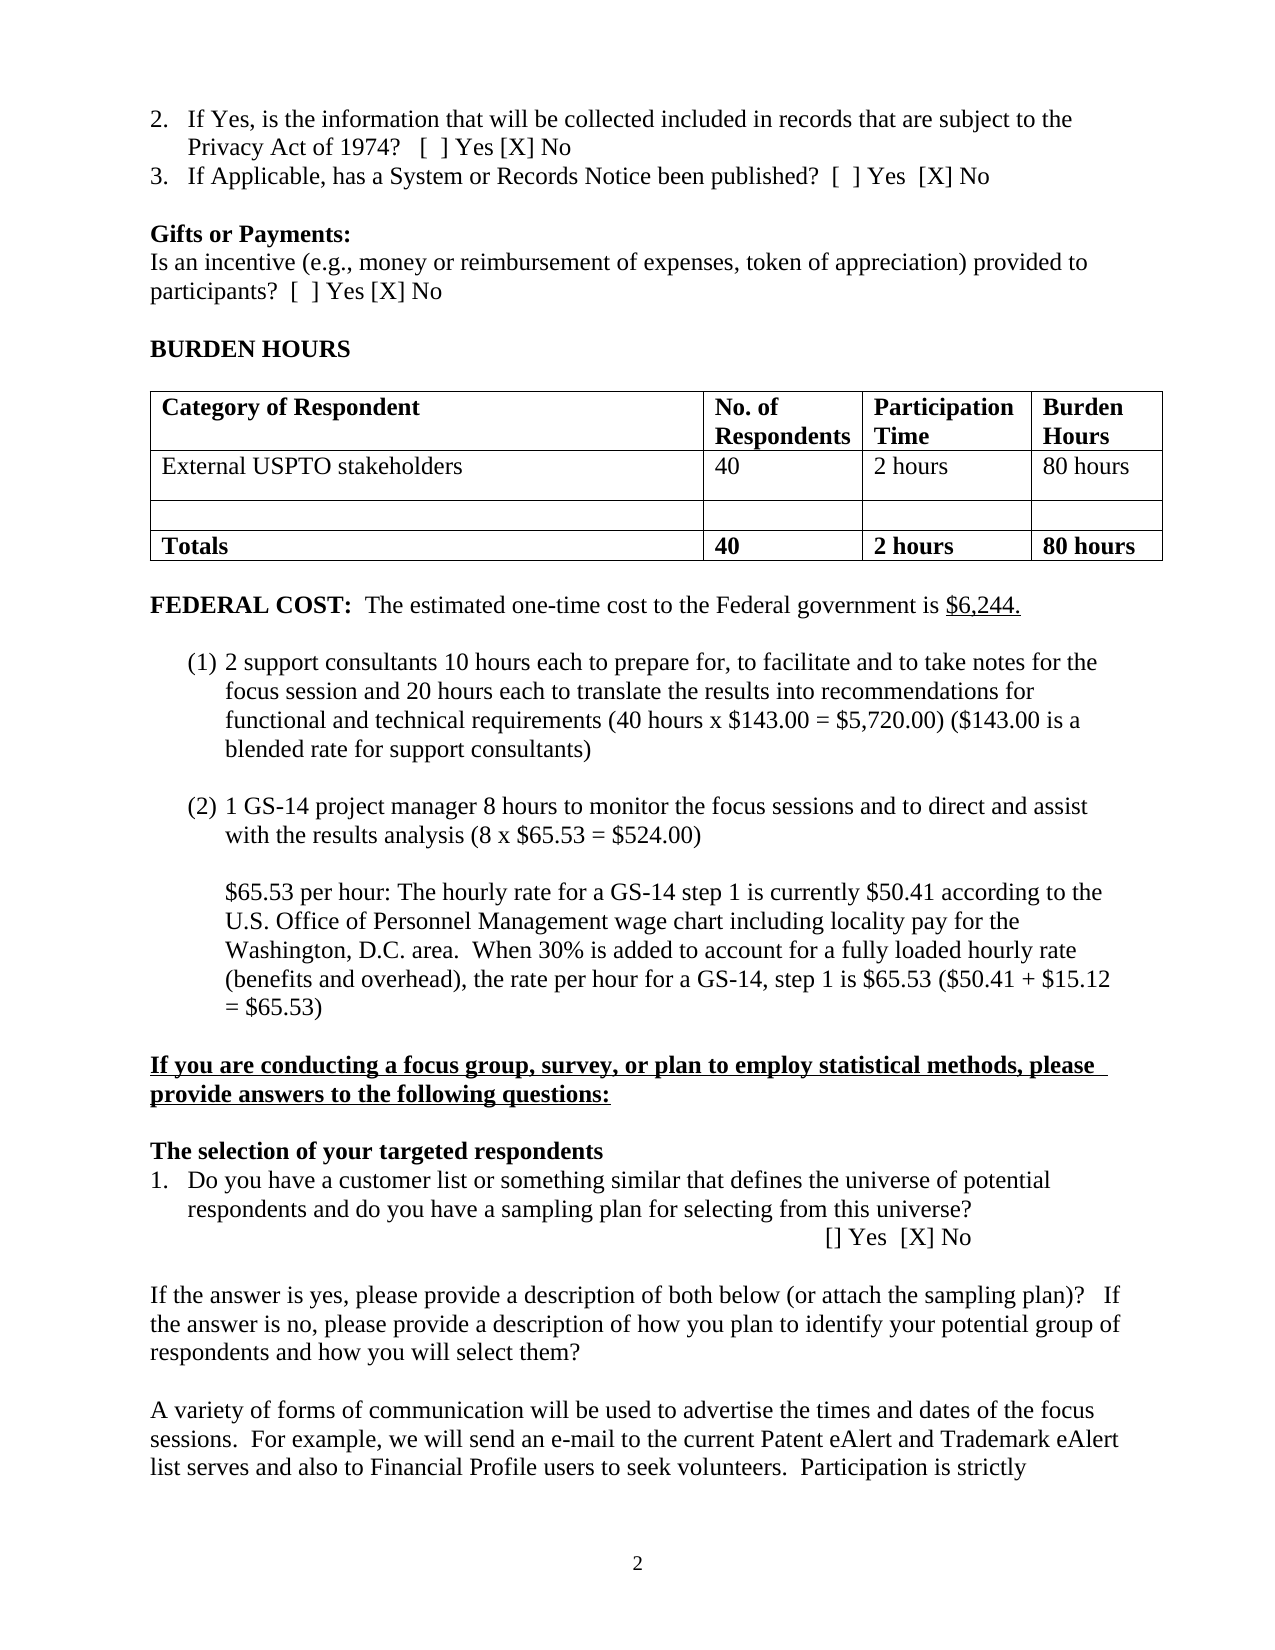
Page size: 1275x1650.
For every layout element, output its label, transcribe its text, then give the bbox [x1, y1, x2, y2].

table_cell [151, 501, 703, 530]
table_cell External USPTO stakeholders [151, 451, 703, 500]
table_cell [863, 501, 1031, 530]
table_header Category of Respondent [151, 392, 703, 450]
table_cell 80 hours [1032, 451, 1162, 500]
table_cell 2 hours [863, 451, 1031, 500]
table_cell 40 [704, 451, 862, 500]
list If Yes, is the information that will be collected included in records that are subject to the Privacy Act of 1974? [ ] Yes [X] No [150, 104, 1125, 161]
text $65.53 per hour: The hourly rate for a GS-14 step 1 is currently $50.41 according to the U.S. Office of Personnel Management wage chart including locality pay for the Washington, D.C. area. When 30% is added to account for a fully loaded hourly rate (benefits and overhead), the rate per hour for a GS-14, step 1 is $65.53 ($50.41 + $15.12 = $65.53) [225, 877, 1125, 1021]
text If the answer is yes, please provide a description of both below (or attach the sampling plan)? If the answer is no, please provide a description of how you plan to identify your potential group of respondents and how you will select them? [150, 1280, 1125, 1366]
table_cell Totals [151, 531, 703, 560]
list 1 GS-14 project manager 8 hours to monitor the focus sessions and to direct and assist with the results analysis (8 x $65.53 = $524.00) [187, 791, 1125, 849]
table_cell 2 hours [863, 531, 1031, 560]
table_cell 80 hours [1032, 531, 1162, 560]
text If you are conducting a focus group, survey, or plan to employ statistical methods, please provide answers to the following questions: [150, 1050, 1125, 1107]
table_header Burden Hours [1032, 392, 1162, 450]
text Is an incentive (e.g., money or reimbursement of expenses, token of appreciation) provided to participants? [ ] Yes [X] No [150, 247, 1125, 305]
table_header No. of Respondents [704, 392, 862, 450]
list Do you have a customer list or something similar that defines the universe of potential respondents and do you have a sampling plan for selecting from this universe? [] Yes [X] No [150, 1165, 1125, 1251]
list Gifts or Payments: [150, 219, 1125, 247]
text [150, 1395, 1125, 1481]
table_cell [1032, 501, 1162, 530]
text The selection of your targeted respondents [150, 1136, 1125, 1165]
list If Applicable, has a System or Records Notice been published? [ ] Yes [X] No [150, 161, 1125, 190]
table_header Participation Time [863, 392, 1031, 450]
table_cell 40 [704, 531, 862, 560]
text BURDEN HOURS [150, 334, 1125, 362]
list 2 support consultants 10 hours each to prepare for, to facilitate and to take notes for the focus session and 20 hours each to translate the results into recommendations for functional and technical requirements (40 hours x $143.00 = $5,720.00) ($143.00 is a blended rate for support consultants) [187, 647, 1125, 762]
table_cell [704, 501, 862, 530]
text FEDERAL COST: The estimated one-time cost to the Federal government is $6,244. [150, 590, 1125, 619]
